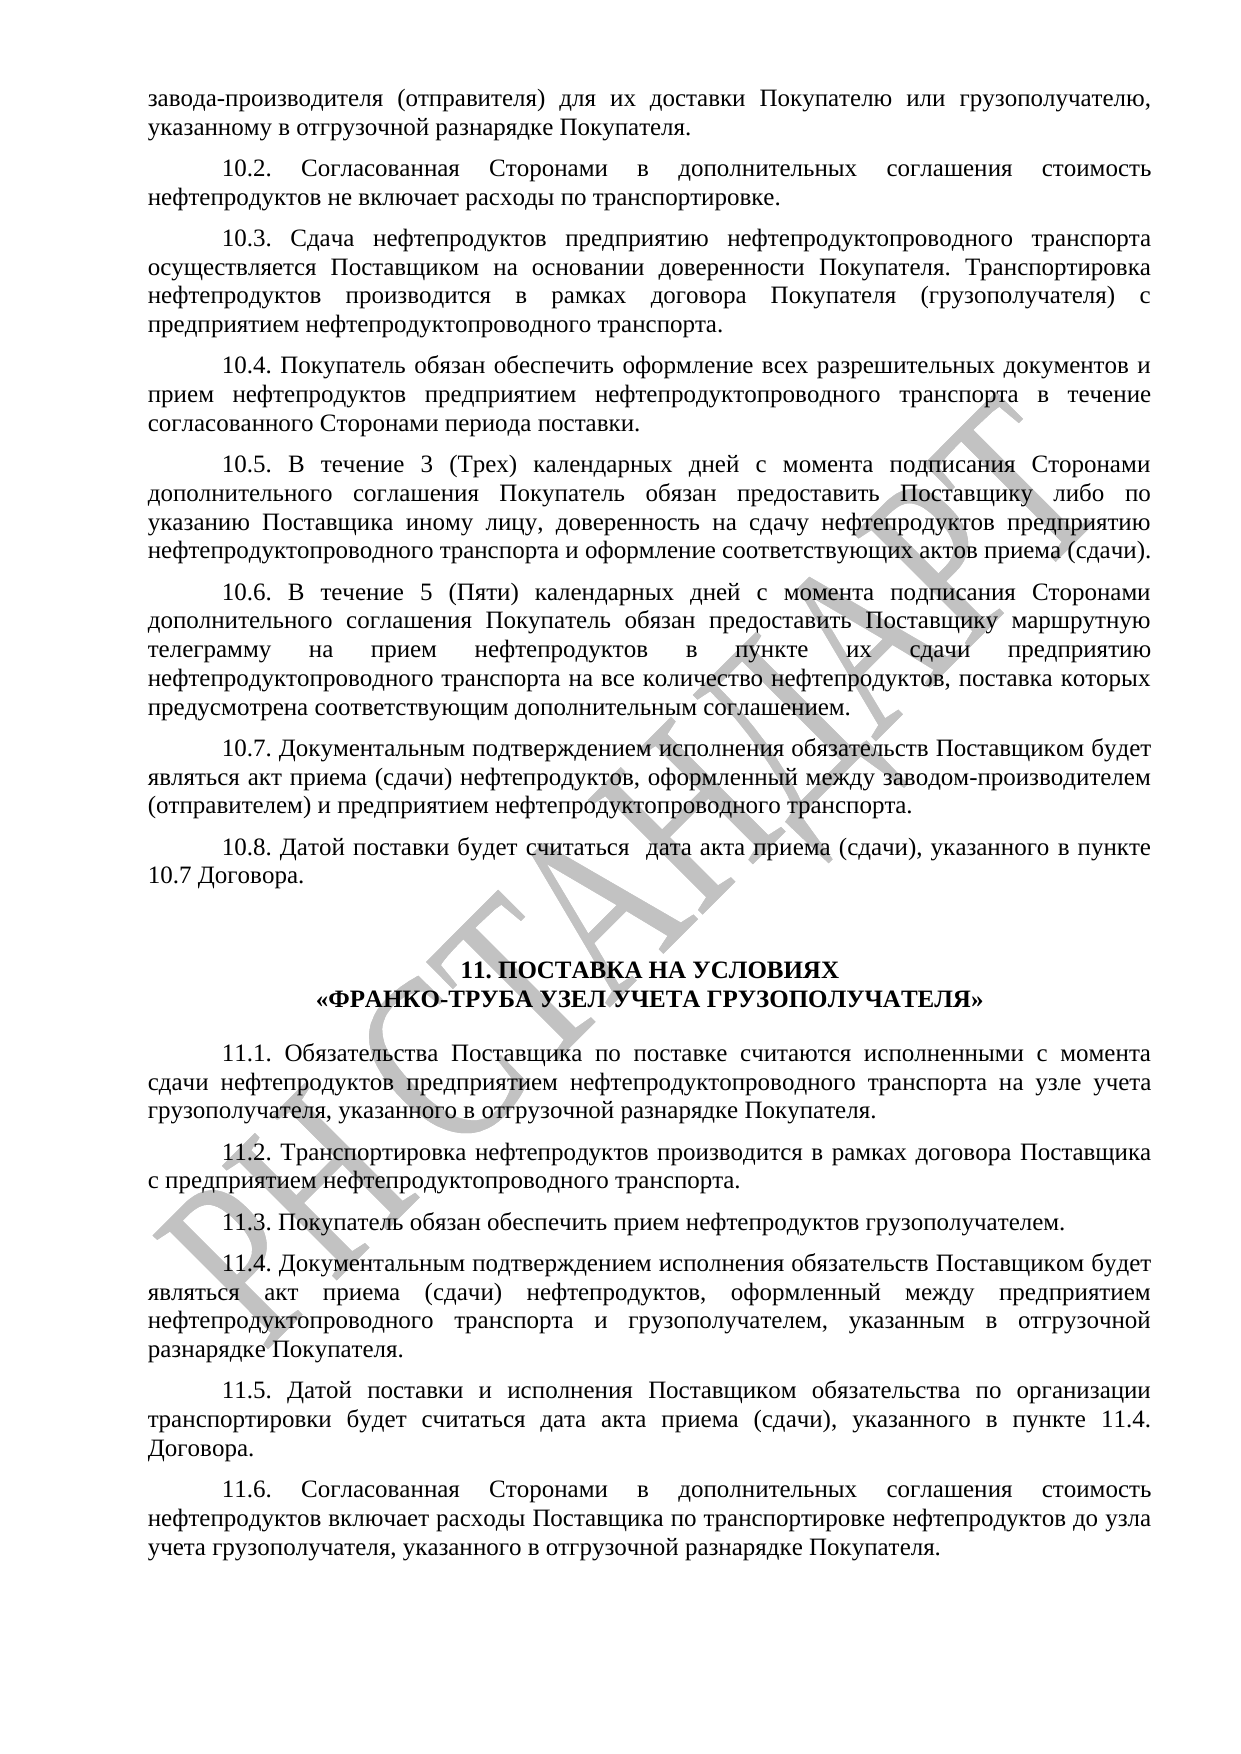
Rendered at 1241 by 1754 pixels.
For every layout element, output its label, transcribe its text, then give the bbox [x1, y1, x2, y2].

list 11.6. Согласованная Сторонами в дополнительных соглашения стоимость нефтепродуктов включает расходы Поставщика по транспортировке нефтепродуктов до узла учета грузополучателя, указанного в отгрузочной разнарядке Покупателя. [148, 1474, 1152, 1561]
list 10.7. Документальным подтверждением исполнения обязательств Поставщиком будет являться акт приема (сдачи) нефтепродуктов, оформленный между заводом-производителем (отправителем) и предприятием нефтепродуктопроводного транспорта. [148, 733, 1152, 819]
list 10.4. Покупатель обязан обеспечить оформление всех разрешительных документов и прием нефтепродуктов предприятием нефтепродуктопроводного транспорта в течение согласованного Сторонами периода поставки. [148, 351, 1152, 437]
list 10.2. Согласованная Сторонами в дополнительных соглашения стоимость нефтепродуктов не включает расходы по транспортировке. [148, 153, 1152, 211]
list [148, 83, 1152, 141]
list 11.5. Датой поставки и исполнения Поставщиком обязательства по организации транспортировки будет считаться дата акта приема (сдачи), указанного в пункте 11.4. Договора. [148, 1376, 1152, 1462]
list 11. ПОСТАВКА НА УСЛОВИЯХ «ФРАНКО-ТРУБА УЗЕЛ УЧЕТА ГРУЗОПОЛУЧАТЕЛЯ» [148, 956, 1152, 1013]
list 11.4. Документальным подтверждением исполнения обязательств Поставщиком будет являться акт приема (сдачи) нефтепродуктов, оформленный между предприятием нефтепродуктопроводного транспорта и грузополучателем, указанным в отгрузочной разнарядке Покупателя. [148, 1248, 1152, 1363]
list 10.8. Датой поставки будет считаться дата акта приема (сдачи), указанного в пункте 10.7 Договора. [148, 832, 1152, 889]
list 10.6. В течение 5 (Пяти) календарных дней с момента подписания Сторонами дополнительного соглашения Покупатель обязан предоставить Поставщику маршрутную телеграмму на прием нефтепродуктов в пункте их сдачи предприятию нефтепродуктопроводного транспорта на все количество нефтепродуктов, поставка которых предусмотрена соответствующим дополнительным соглашением. [148, 577, 1152, 721]
list 11.2. Транспортировка нефтепродуктов производится в рамках договора Поставщика с предприятием нефтепродуктопроводного транспорта. [148, 1137, 1152, 1194]
list 10.5. В течение 3 (Трех) календарных дней с момента подписания Сторонами дополнительного соглашения Покупатель обязан предоставить Поставщику либо по указанию Поставщика иному лицу, доверенность на сдачу нефтепродуктов предприятию нефтепродуктопроводного транспорта и оформление соответствующих актов приема (сдачи). [148, 449, 1152, 564]
list 11.3. Покупатель обязан обеспечить прием нефтепродуктов грузополучателем. [148, 1207, 1152, 1236]
list 10.3. Сдача нефтепродуктов предприятию нефтепродуктопроводного транспорта осуществляется Поставщиком на основании доверенности Покупателя. Транспортировка нефтепродуктов производится в рамках договора Покупателя (грузополучателя) с предприятием нефтепродуктопроводного транспорта. [148, 223, 1152, 338]
list 11.1. Обязательства Поставщика по поставке считаются исполненными с момента сдачи нефтепродуктов предприятием нефтепродуктопроводного транспорта на узле учета грузополучателя, указанного в отгрузочной разнарядке Покупателя. [148, 1038, 1152, 1124]
